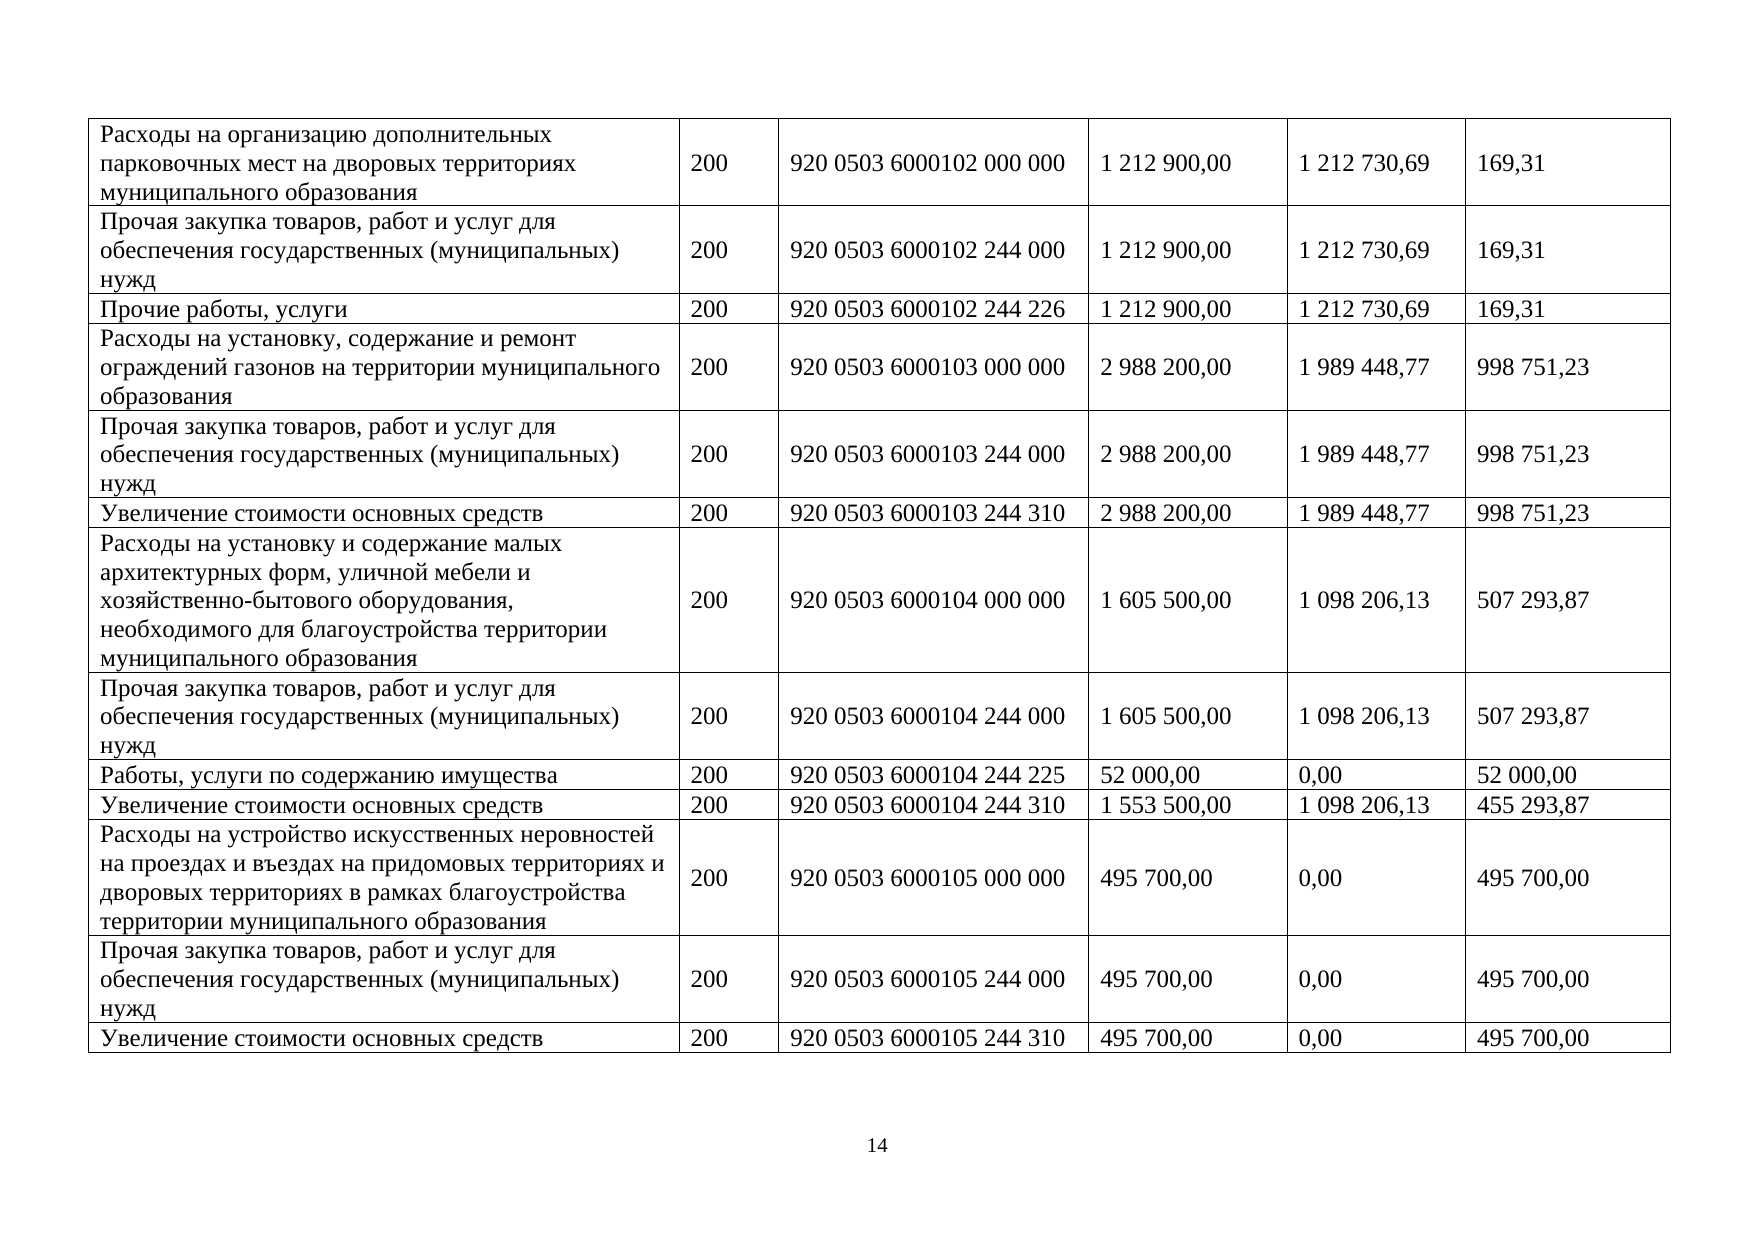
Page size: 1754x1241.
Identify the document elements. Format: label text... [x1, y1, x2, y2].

table_cell 1 212 900,00 [1089, 206, 1287, 293]
table_cell Прочая закупка товаров, работ и услуг для обеспечения государственных (муниципальных) нужд [89, 206, 679, 293]
table_cell Увеличение стоимости основных средств [89, 498, 679, 527]
table_cell 200 [680, 790, 778, 818]
table_cell Работы, услуги по содержанию имущества [89, 760, 679, 789]
table_cell 1 212 730,69 [1288, 294, 1465, 322]
table_cell 0,00 [1288, 760, 1465, 789]
table_cell 1 212 730,69 [1288, 206, 1465, 293]
table_cell 920 0503 6000103 000 000 [779, 324, 1088, 410]
table_cell 200 [680, 673, 778, 759]
table_cell 2 988 200,00 [1089, 411, 1287, 497]
table_header 169,31 [1466, 119, 1670, 205]
table_cell 920 0503 6000103 244 310 [779, 498, 1088, 527]
table_cell 920 0503 6000102 244 000 [779, 206, 1088, 293]
table_cell Прочие работы, услуги [89, 294, 679, 322]
table_cell 52 000,00 [1466, 760, 1670, 789]
table_cell 920 0503 6000102 244 226 [779, 294, 1088, 322]
table_cell 200 [680, 294, 778, 322]
table_cell 455 293,87 [1466, 790, 1670, 818]
table_cell Расходы на устройство искусственных неровностей на проездах и въездах на придомовых территориях и дворовых территориях в рамках благоустройства территории муниципального образования [89, 820, 679, 934]
table_cell 52 000,00 [1089, 760, 1287, 789]
table_cell 998 751,23 [1466, 498, 1670, 527]
table_cell 200 [680, 411, 778, 497]
table_header 920 0503 6000102 000 000 [779, 119, 1088, 205]
table_cell Увеличение стоимости основных средств [89, 1023, 679, 1052]
table_cell Расходы на установку и содержание малых архитектурных форм, уличной мебели и хозяйственно-бытового оборудования, необходимого для благоустройства территории муниципального образования [89, 528, 679, 672]
table_cell 920 0503 6000105 244 310 [779, 1023, 1088, 1052]
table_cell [89, 936, 679, 1022]
table_cell 920 0503 6000105 000 000 [779, 820, 1088, 934]
table_cell 0,00 [1288, 820, 1465, 934]
table_cell 2 988 200,00 [1089, 498, 1287, 527]
table_cell 0,00 [1288, 1023, 1465, 1052]
table_cell 920 0503 6000104 000 000 [779, 528, 1088, 672]
table_cell 200 [680, 936, 778, 1022]
table_header Расходы на организацию дополнительных парковочных мест на дворовых территориях муниципального образования [89, 119, 679, 205]
table_cell 920 0503 6000104 244 310 [779, 790, 1088, 818]
table_cell 169,31 [1466, 206, 1670, 293]
table_cell 200 [680, 528, 778, 672]
table_cell 495 700,00 [1089, 820, 1287, 934]
table_cell 998 751,23 [1466, 324, 1670, 410]
table_cell 1 098 206,13 [1288, 673, 1465, 759]
table_header 1 212 900,00 [1089, 119, 1287, 205]
table_header 1 212 730,69 [1288, 119, 1465, 205]
table_cell 2 988 200,00 [1089, 324, 1287, 410]
table_cell 1 212 900,00 [1089, 294, 1287, 322]
table_cell 1 989 448,77 [1288, 498, 1465, 527]
table_cell 495 700,00 [1089, 1023, 1287, 1052]
table_cell 507 293,87 [1466, 528, 1670, 672]
table_cell 507 293,87 [1466, 673, 1670, 759]
table_cell 920 0503 6000105 244 000 [779, 936, 1088, 1022]
table_cell Прочая закупка товаров, работ и услуг для обеспечения государственных (муниципальных) нужд [89, 411, 679, 497]
table_cell 0,00 [1288, 936, 1465, 1022]
table_cell 920 0503 6000103 244 000 [779, 411, 1088, 497]
table_cell 200 [680, 498, 778, 527]
table_cell 1 605 500,00 [1089, 528, 1287, 672]
table_cell 1 553 500,00 [1089, 790, 1287, 818]
table_cell 1 098 206,13 [1288, 528, 1465, 672]
table_cell Расходы на установку, содержание и ремонт ограждений газонов на территории муниципального образования [89, 324, 679, 410]
table_cell 920 0503 6000104 244 225 [779, 760, 1088, 789]
table_cell 1 989 448,77 [1288, 324, 1465, 410]
table_cell 1 605 500,00 [1089, 673, 1287, 759]
table_cell 169,31 [1466, 294, 1670, 322]
table_cell Прочая закупка товаров, работ и услуг для обеспечения государственных (муниципальных) нужд [89, 673, 679, 759]
table_cell 495 700,00 [1466, 1023, 1670, 1052]
table_cell 200 [680, 1023, 778, 1052]
table_header 200 [680, 119, 778, 205]
table_cell 495 700,00 [1466, 936, 1670, 1022]
table_cell 1 989 448,77 [1288, 411, 1465, 497]
table_cell 1 098 206,13 [1288, 790, 1465, 818]
table_cell 920 0503 6000104 244 000 [779, 673, 1088, 759]
table_cell 200 [680, 760, 778, 789]
table_cell 200 [680, 324, 778, 410]
table_cell 200 [680, 820, 778, 934]
table_cell Увеличение стоимости основных средств [89, 790, 679, 818]
table_cell 998 751,23 [1466, 411, 1670, 497]
table_cell 495 700,00 [1089, 936, 1287, 1022]
table_cell 200 [680, 206, 778, 293]
table_cell 495 700,00 [1466, 820, 1670, 934]
